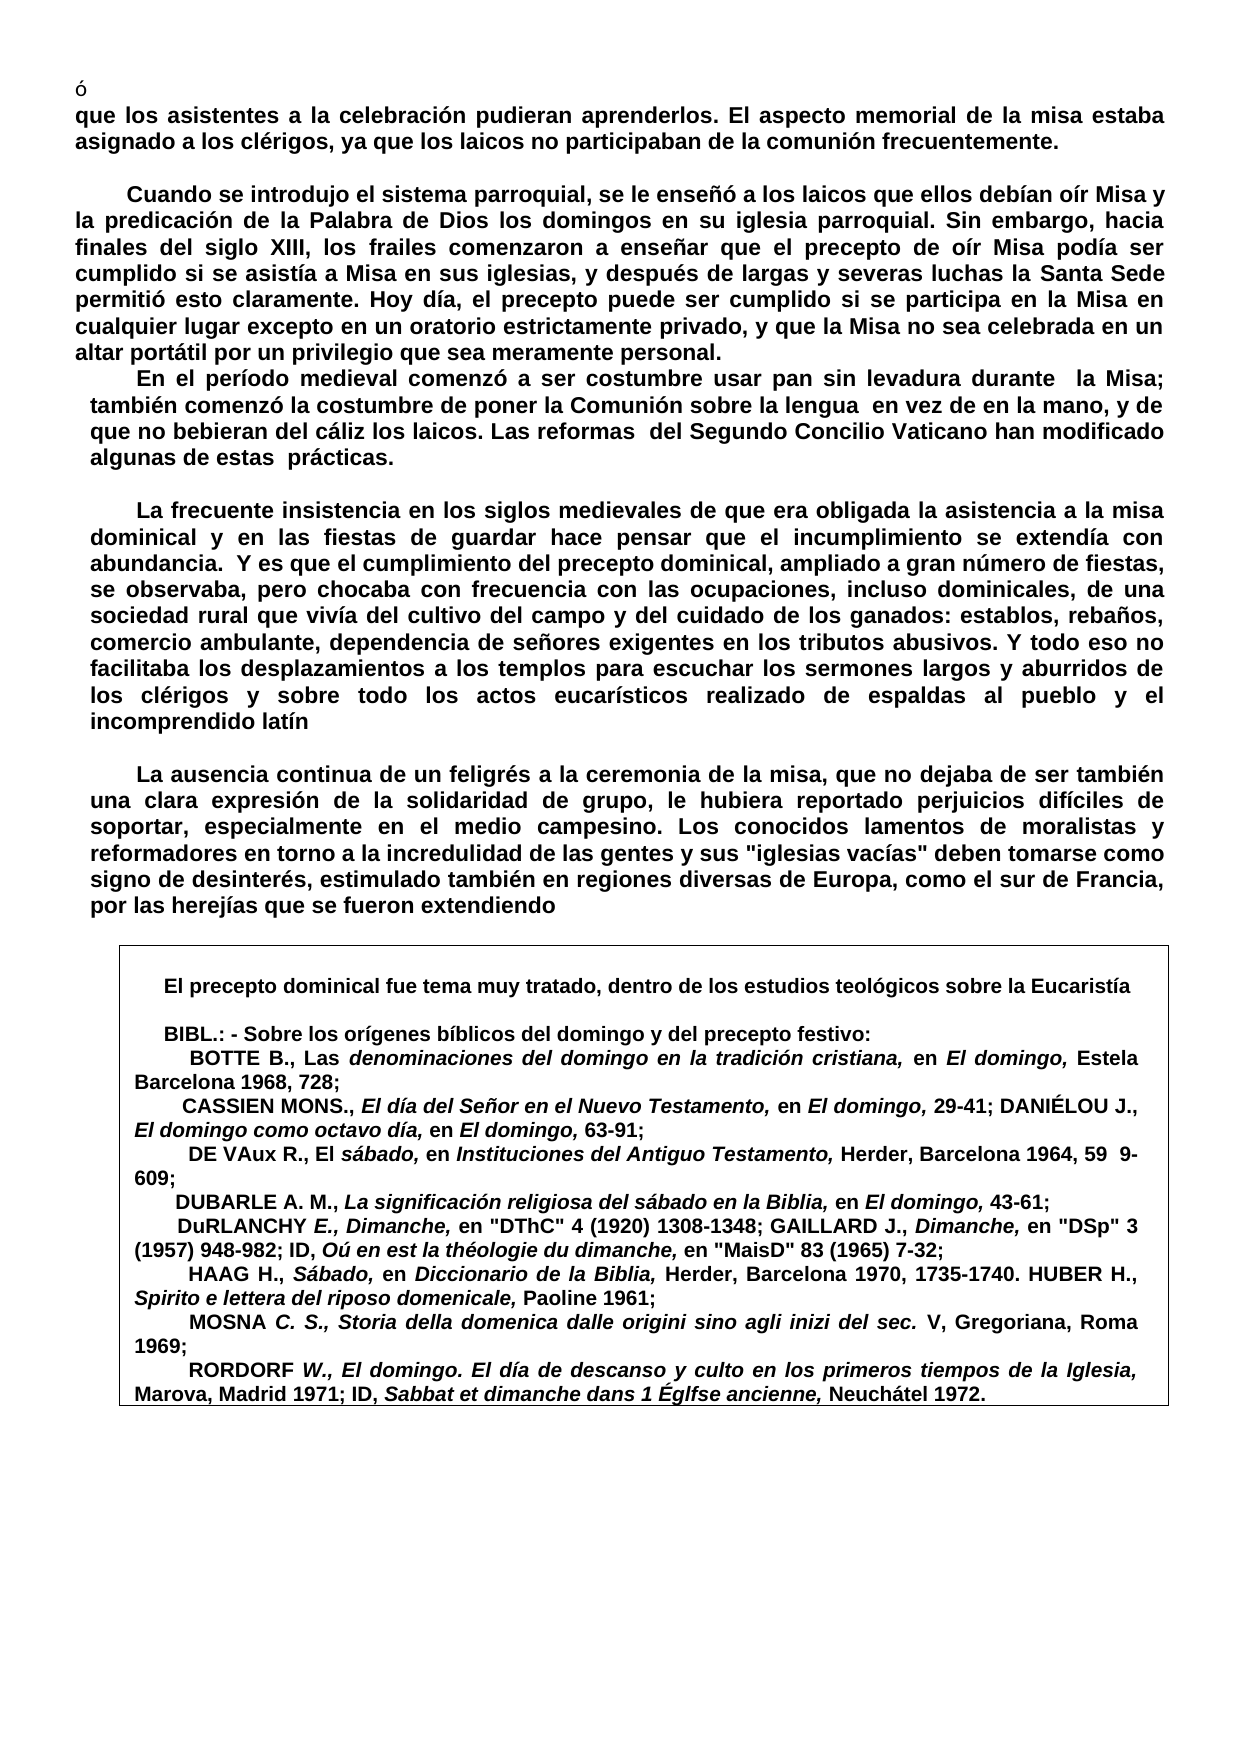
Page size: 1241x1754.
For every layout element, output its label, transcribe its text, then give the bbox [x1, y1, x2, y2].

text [75, 102, 1165, 154]
table_header El precepto dominical fue tema muy tratado, dentro de los estudios teológicos sobre la Eucaristía BIBL.: - Sobre los orígenes bíblicos del domingo y del precepto festivo: BOTTE B., Las denominaciones del domingo en la tradición cristiana, en El domingo, Estela Barcelona 1968, 728; CASSIEN MONS., El día del Señor en el Nuevo Testamento, en El domingo, 29-41; DANIÉLOU J., El domingo como octavo día, en El domingo, 63-91; DE VAux R., El sábado, en Instituciones del Antiguo Testamento, Herder, Barcelona 1964, 59 9-609; DUBARLE A. M., La significación religiosa del sábado en la Biblia, en El domingo, 43-61; DuRLANCHY E., Dimanche, en "DThC" 4 (1920) 1308-1348; GAILLARD J., Dimanche, en "DSp" 3 (1957) 948-982; ID, Oú en est la théologie du dimanche, en "MaisD" 83 (1965) 7-32; HAAG H., Sábado, en Diccionario de la Biblia, Herder, Barcelona 1970, 1735-1740. HUBER H., Spirito e lettera del riposo domenicale, Paoline 1961; MOSNA C. S., Storia della domenica dalle origini sino agli inizi del sec. V, Gregoriana, Roma 1969; RORDORF W., El domingo. El día de descanso y culto en los primeros tiempos de la Iglesia, Marova, Madrid 1971; ID, Sabbat et dimanche dans 1 Églfse ancienne, Neuchátel 1972. [120, 946, 1168, 1405]
text La ausencia continua de un feligrés a la ceremonia de la misa, que no dejaba de ser también una clara expresión de la solidaridad de grupo, le hubiera reportado perjuicios difíciles de soportar, especialmente en el medio campesino. Los conocidos lamentos de moralistas y reformadores en torno a la incredulidad de las gentes y sus "iglesias vacías" deben tomarse como signo de desinterés, estimulado también en regiones diversas de Europa, como el sur de Francia, por las herejías que se fueron extendiendo [90, 761, 1165, 919]
text En el período medieval comenzó a ser costumbre usar pan sin levadura durante la Misa; también comenzó la costumbre de poner la Comunión sobre la lengua en vez de en la mano, y de que no bebieran del cáliz los laicos. Las reformas del Segundo Concilio Vaticano han modificado algunas de estas prácticas. [90, 365, 1165, 471]
text Cuando se introdujo el sistema parroquial, se le enseñó a los laicos que ellos debían oír Misa y la predicación de la Palabra de Dios los domingos en su iglesia parroquial. Sin embargo, hacia finales del siglo XIII, los frailes comenzaron a enseñar que el precepto de oír Misa podía ser cumplido si se asistía a Misa en sus iglesias, y después de largas y severas luchas la Santa Sede permitió esto claramente. Hoy día, el precepto puede ser cumplido si se participa en la Misa en cualquier lugar excepto en un oratorio estrictamente privado, y que la Misa no sea celebrada en un altar portátil por un privilegio que sea meramente personal. [75, 181, 1165, 365]
text La frecuente insistencia en los siglos medievales de que era obligada la asistencia a la misa dominical y en las fiestas de guardar hace pensar que el incumplimiento se extendía con abundancia. Y es que el cumplimiento del precepto dominical, ampliado a gran número de fiestas, se observaba, pero chocaba con frecuencia con las ocupaciones, incluso dominicales, de una sociedad rural que vivía del cultivo del campo y del cuidado de los ganados: establos, rebaños, comercio ambulante, dependencia de señores exigentes en los tributos abusivos. Y todo eso no facilitaba los desplazamientos a los templos para escuchar los sermones largos y aburridos de los clérigos y sobre todo los actos eucarísticos realizado de espaldas al pueblo y el incomprendido latín [90, 497, 1165, 734]
